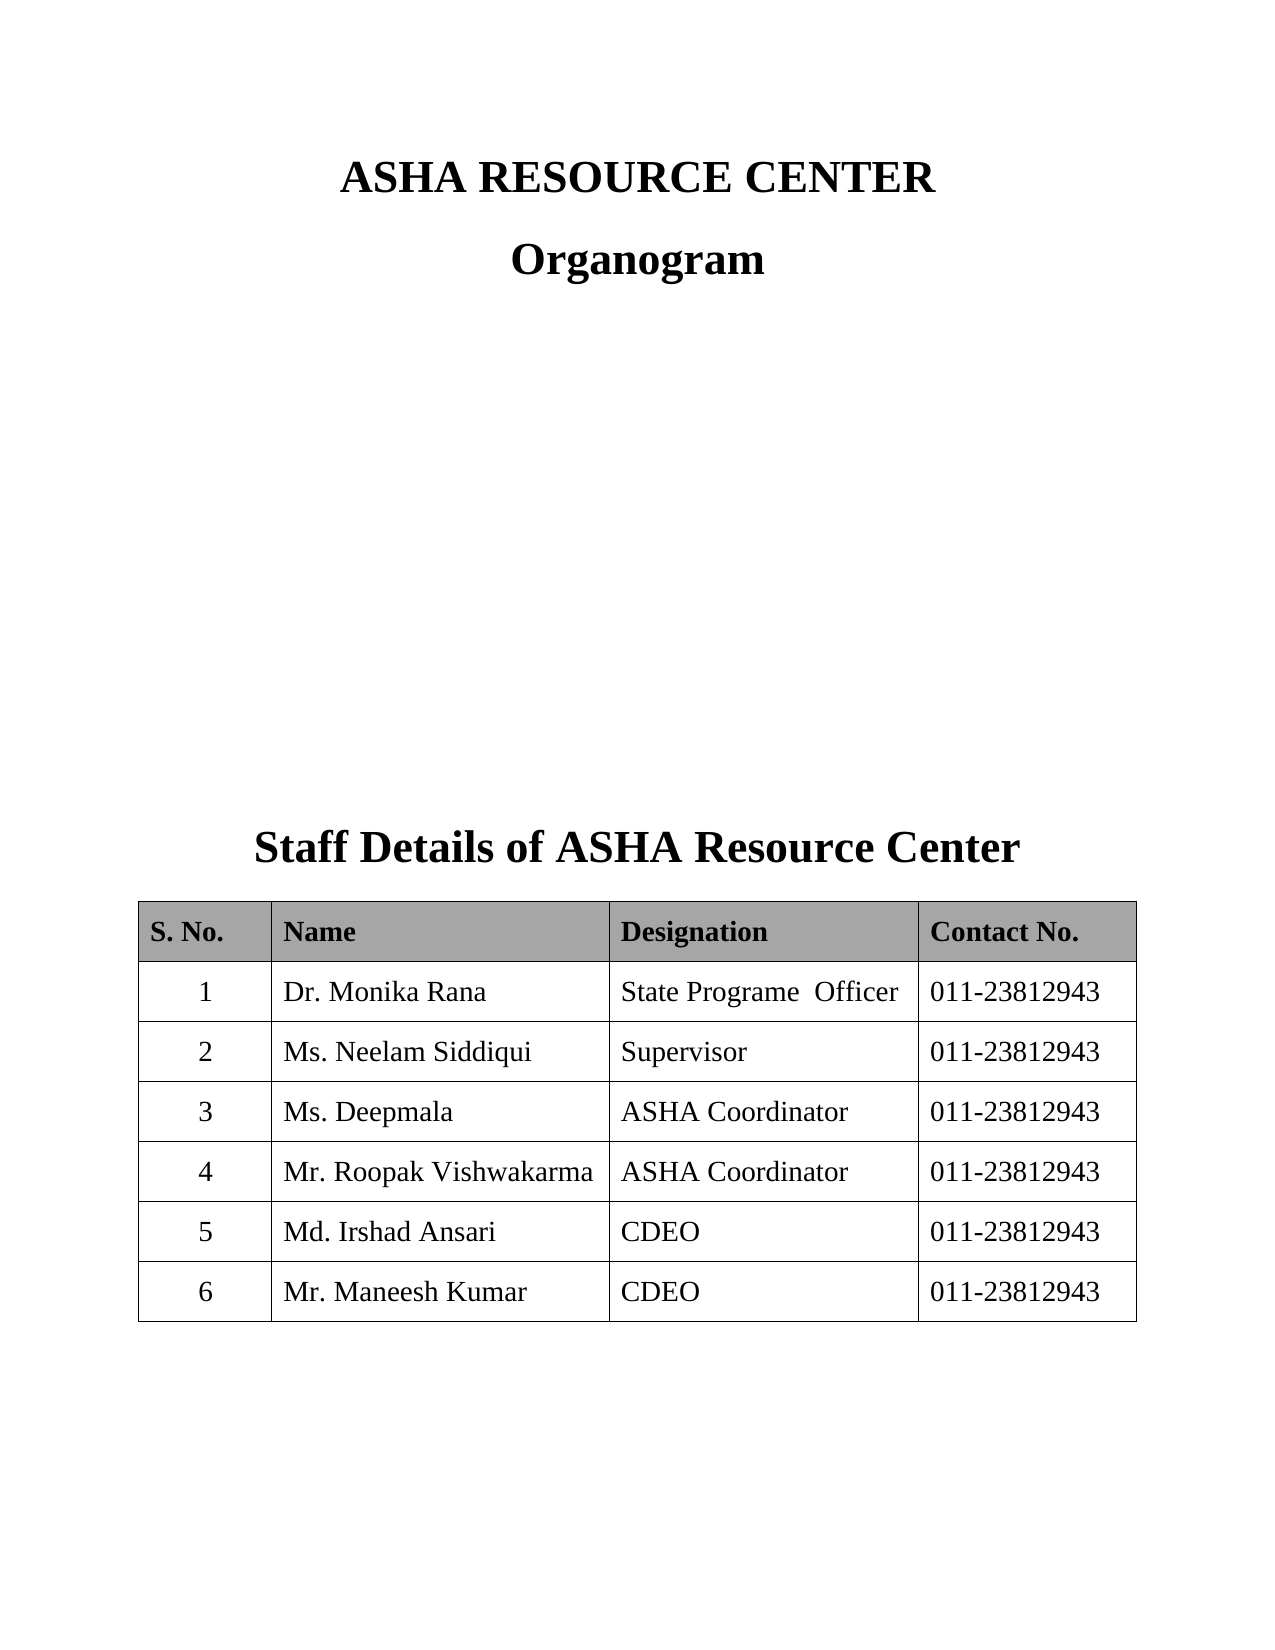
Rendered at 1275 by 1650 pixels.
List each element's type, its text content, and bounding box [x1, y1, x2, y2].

text Staff Details of ASHA Resource Center [150, 819, 1125, 872]
table_cell 5 [139, 1202, 271, 1261]
table_header Name [272, 902, 609, 961]
table_cell 011-23812943 [919, 962, 1136, 1021]
table_cell Supervisor [610, 1022, 918, 1081]
text ASHA RESOURCE CENTER [150, 150, 1125, 203]
text Organogram [150, 231, 1125, 284]
table_cell CDEO [610, 1262, 918, 1321]
table_cell Dr. Monika Rana [272, 962, 609, 1021]
table_cell State Programe Officer [610, 962, 918, 1021]
table_cell 2 [139, 1022, 271, 1081]
table_cell 3 [139, 1082, 271, 1141]
table_cell Ms. Neelam Siddiqui [272, 1022, 609, 1081]
table_cell 1 [139, 962, 271, 1021]
table_cell Ms. Deepmala [272, 1082, 609, 1141]
table_header Contact No. [919, 902, 1136, 961]
table_cell 011-23812943 [919, 1262, 1136, 1321]
table_cell 011-23812943 [919, 1082, 1136, 1141]
table_cell 011-23812943 [919, 1142, 1136, 1201]
table_cell ASHA Coordinator [610, 1142, 918, 1201]
table_header Designation [610, 902, 918, 961]
table_cell 011-23812943 [919, 1022, 1136, 1081]
table_cell CDEO [610, 1202, 918, 1261]
table_cell Md. Irshad Ansari [272, 1202, 609, 1261]
table_header S. No. [139, 902, 271, 961]
table_cell 6 [139, 1262, 271, 1321]
table_cell 4 [139, 1142, 271, 1201]
table_cell Mr. Maneesh Kumar [272, 1262, 609, 1321]
table_cell ASHA Coordinator [610, 1082, 918, 1141]
table_cell 011-23812943 [919, 1202, 1136, 1261]
table_cell Mr. Roopak Vishwakarma [272, 1142, 609, 1201]
